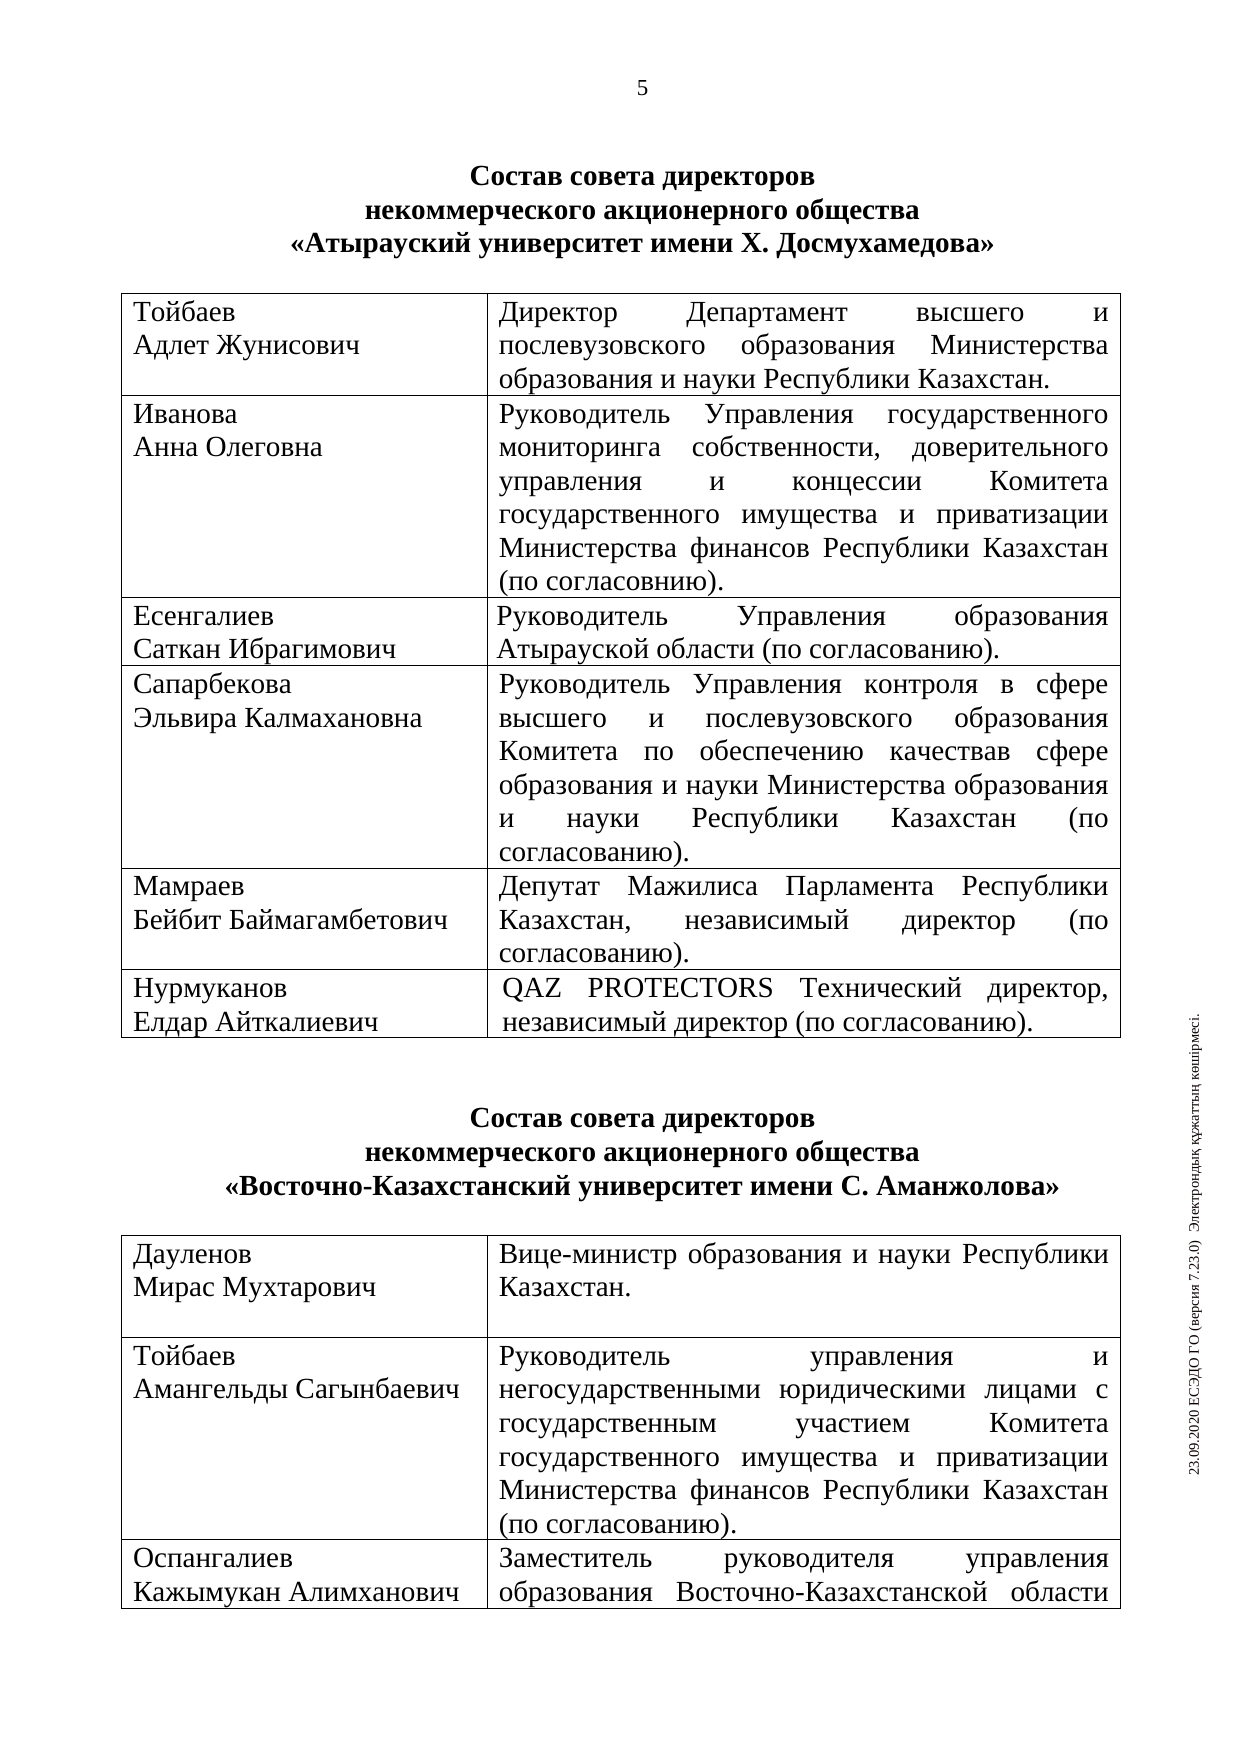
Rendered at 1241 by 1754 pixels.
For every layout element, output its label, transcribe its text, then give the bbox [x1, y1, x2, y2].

table_cell Мамраев Бейбит Баймагамбетович [122, 869, 487, 969]
table_cell Руководитель Управления государственного мониторинга собственности, доверительного управления и концессии Комитета государственного имущества и приватизации Министерства финансов Республики Казахстан (по согласовнию). [488, 396, 1120, 597]
table_header Директор Департамент высшего и послевузовского образования Министерства образования и науки Республики Казахстан. [488, 294, 1120, 395]
table_header Тойбаев Адлет Жунисович [122, 294, 487, 395]
table_header Дауленов Мирас Мухтарович [122, 1236, 487, 1337]
text некоммерческого акционерного общества [133, 192, 1152, 226]
table_cell Нурмуканов Елдар Айткалиевич [122, 970, 487, 1037]
text «Атырауский университет имени Х. Досмухамедова» [133, 226, 1152, 259]
table_cell Сапарбекова Эльвира Калмахановна [122, 666, 487, 867]
table_cell Руководитель управления и негосударственными юридическими лицами с государственным участием Комитета государственного имущества и приватизации Министерства финансов Республики Казахстан (по согласованию). [488, 1338, 1120, 1539]
table_cell Есенгалиев Саткан Ибрагимович [122, 598, 487, 665]
table_cell Депутат Мажилиса Парламента Республики Казахстан, независимый директор (по согласованию). [488, 869, 1120, 969]
table_cell Тойбаев Амангельды Сагынбаевич [122, 1338, 487, 1539]
text Состав совета директоров [133, 1101, 1152, 1134]
text Состав совета директоров [133, 158, 1152, 192]
table_header Вице-министр образования и науки Республики Казахстан. [488, 1236, 1120, 1337]
text некоммерческого акционерного общества [133, 1134, 1152, 1168]
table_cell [122, 1540, 487, 1607]
table_cell Руководитель Управления контроля в сфере высшего и послевузовского образования Комитета по обеспечению качествав сфере образования и науки Министерства образования и науки Республики Казахстан (по согласованию). [488, 666, 1120, 867]
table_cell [488, 1540, 1120, 1607]
table_cell Иванова Анна Олеговна [122, 396, 487, 597]
table_cell QAZ PROTECTORS Технический директор, независимый директор (по согласованию). [488, 970, 1120, 1037]
text «Восточно-Казахстанский университет имени С. Аманжолова» [133, 1168, 1152, 1201]
table_cell Руководитель Управления образования Атырауской области (по согласованию). [488, 598, 1120, 665]
